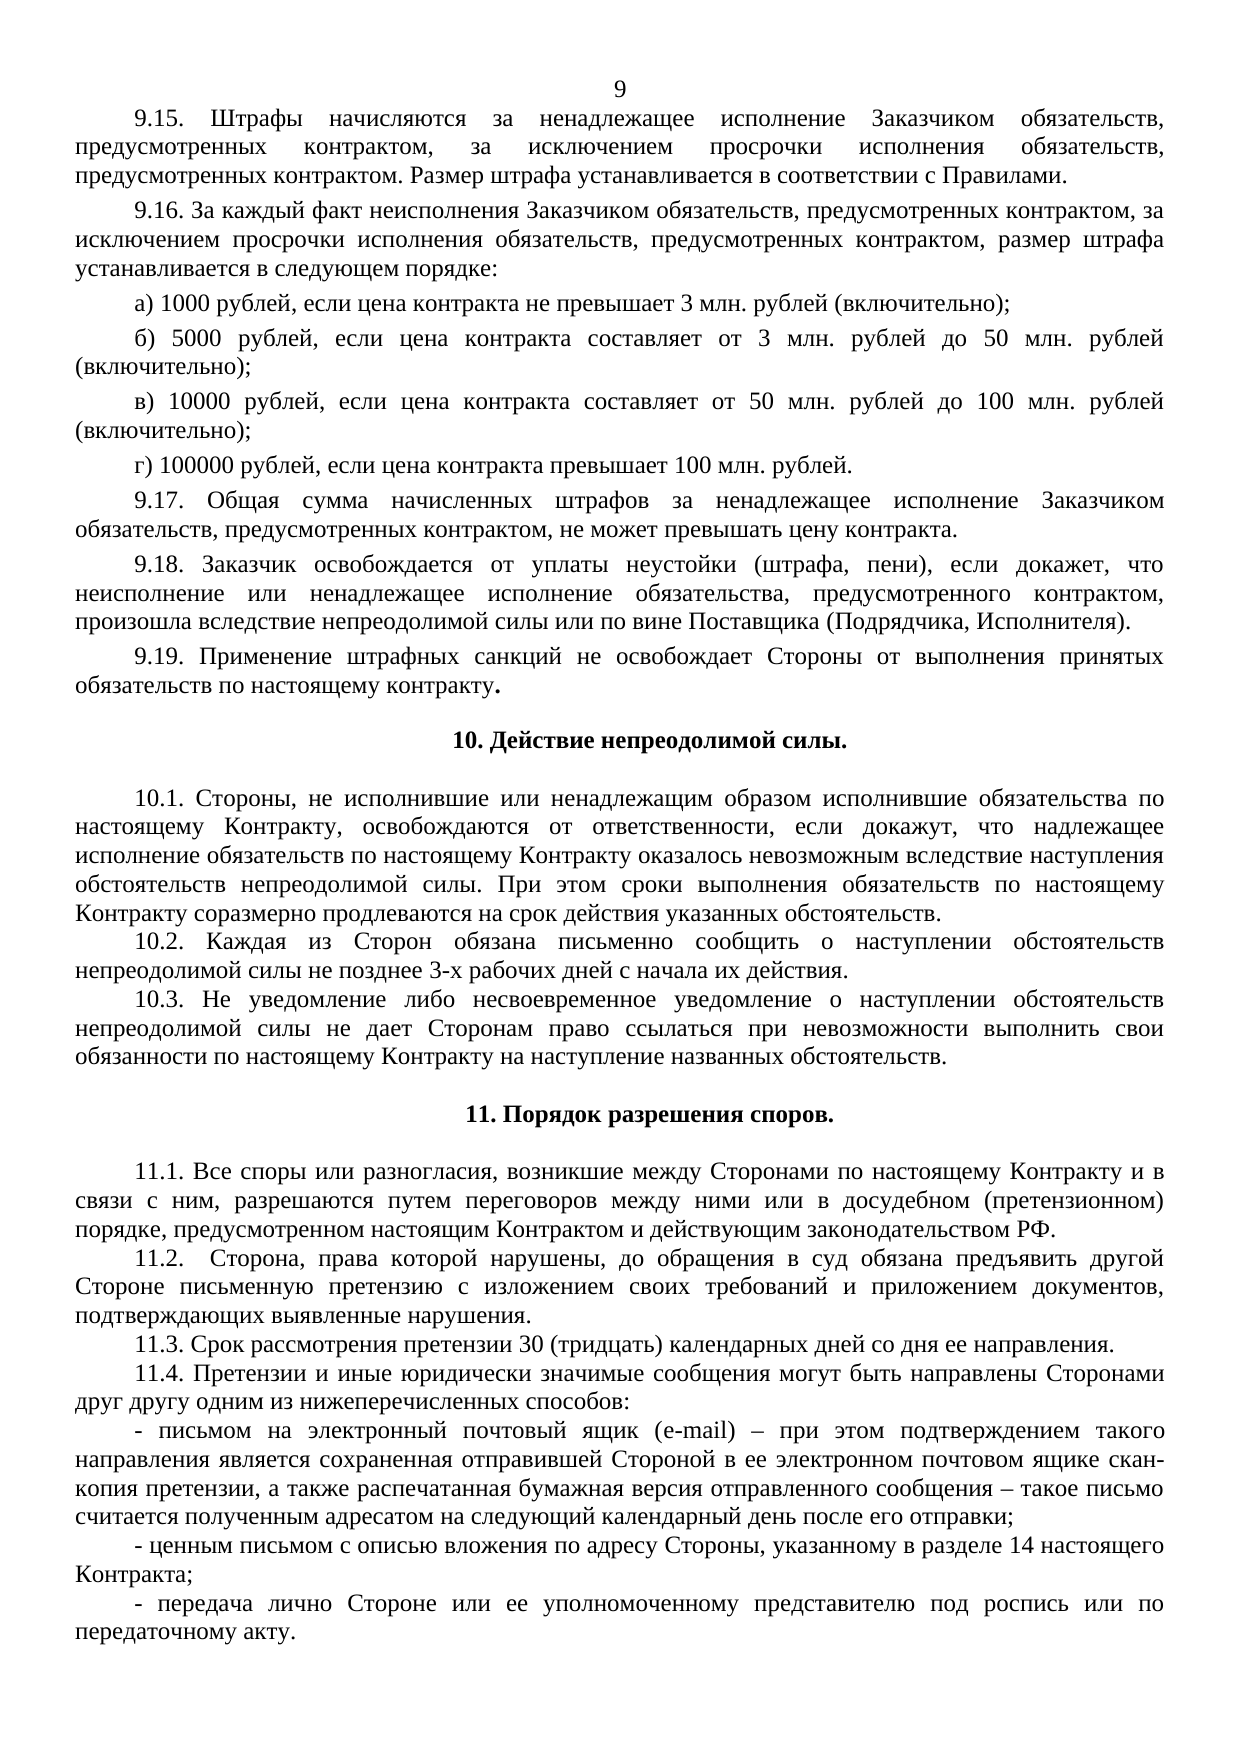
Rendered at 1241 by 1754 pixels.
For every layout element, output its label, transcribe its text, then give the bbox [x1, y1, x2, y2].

text 10.3. Не уведомление либо несвоевременное уведомление о наступлении обстоятельств непреодолимой силы не дает Сторонам право ссылаться при невозможности выполнить свои обязанности по настоящему Контракту на наступление названных обстоятельств. [75, 984, 1165, 1070]
text - ценным письмом с описью вложения по адресу Стороны, указанному в разделе 14 настоящего Контракта; [75, 1530, 1165, 1588]
text 9.15. Штрафы начисляются за ненадлежащее исполнение Заказчиком обязательств, предусмотренных контрактом, за исключением просрочки исполнения обязательств, предусмотренных контрактом. Размер штрафа устанавливается в соответствии с Правилами. [75, 103, 1165, 189]
text 11.1. Все споры или разногласия, возникшие между Сторонами по настоящему Контракту и в связи с ним, разрешаются путем переговоров между ними или в досудебном (претензионном) порядке, предусмотренном настоящим Контрактом и действующим законодательством РФ. [75, 1156, 1165, 1243]
text 9.18. Заказчик освобождается от уплаты неустойки (штрафа, пени), если докажет, что неисполнение или ненадлежащее исполнение обязательства, предусмотренного контрактом, произошла вследствие непреодолимой силы или по вине Поставщика (Подрядчика, Исполнителя). [75, 549, 1165, 635]
text а) 1000 рублей, если цена контракта не превышает 3 млн. рублей (включительно); [75, 288, 1165, 316]
text б) 5000 рублей, если цена контракта составляет от 3 млн. рублей до 50 млн. рублей (включительно); [75, 323, 1165, 380]
text - письмом на электронный почтовый ящик (e-mail) – при этом подтверждением такого направления является сохраненная отправившей Стороной в ее электронном почтовом ящике скан-копия претензии, а также распечатанная бумажная версия отправленного сообщения – такое письмо считается полученным адресатом на следующий календарный день после его отправки; [75, 1415, 1165, 1530]
text - передача лично Стороне или ее уполномоченному представителю под роспись или по передаточному акту. [75, 1588, 1165, 1645]
text 9.17. Общая сумма начисленных штрафов за ненадлежащее исполнение Заказчиком обязательств, предусмотренных контрактом, не может превышать цену контракта. [75, 485, 1165, 543]
text 10.1. Стороны, не исполнившие или ненадлежащим образом исполнившие обязательства по настоящему Контракту, освобождаются от ответственности, если докажут, что надлежащее исполнение обязательств по настоящему Контракту оказалось невозможным вследствие наступления обстоятельств непреодолимой силы. При этом сроки выполнения обязательств по настоящему Контракту соразмерно продлеваются на срок действия указанных обстоятельств. [75, 783, 1165, 926]
text 11.2. Сторона, права которой нарушены, до обращения в суд обязана предъявить другой Стороне письменную претензию с изложением своих требований и приложением документов, подтверждающих выявленные нарушения. [75, 1243, 1165, 1329]
list 10. Действие непреодолимой силы. [134, 725, 1165, 754]
text 10.2. Каждая из Сторон обязана письменно сообщить о наступлении обстоятельств непреодолимой силы не позднее 3-х рабочих дней с начала их действия. [75, 926, 1165, 984]
text г) 100000 рублей, если цена контракта превышает 100 млн. рублей. [75, 450, 1165, 479]
text 11.3. Срок рассмотрения претензии 30 (тридцать) календарных дней со дня ее направления. [75, 1329, 1165, 1358]
text 9.16. За каждый факт неисполнения Заказчиком обязательств, предусмотренных контрактом, за исключением просрочки исполнения обязательств, предусмотренных контрактом, размер штрафа устанавливается в следующем порядке: [75, 195, 1165, 281]
text 11.4. Претензии и иные юридически значимые сообщения могут быть направлены Сторонами друг другу одним из нижеперечисленных способов: [75, 1358, 1165, 1415]
text в) 10000 рублей, если цена контракта составляет от 50 млн. рублей до 100 млн. рублей (включительно); [75, 386, 1165, 444]
list 11. Порядок разрешения споров. [134, 1099, 1165, 1128]
text 9.19. Применение штрафных санкций не освобождает Стороны от выполнения принятых обязательств по настоящему контракту. [75, 641, 1165, 699]
